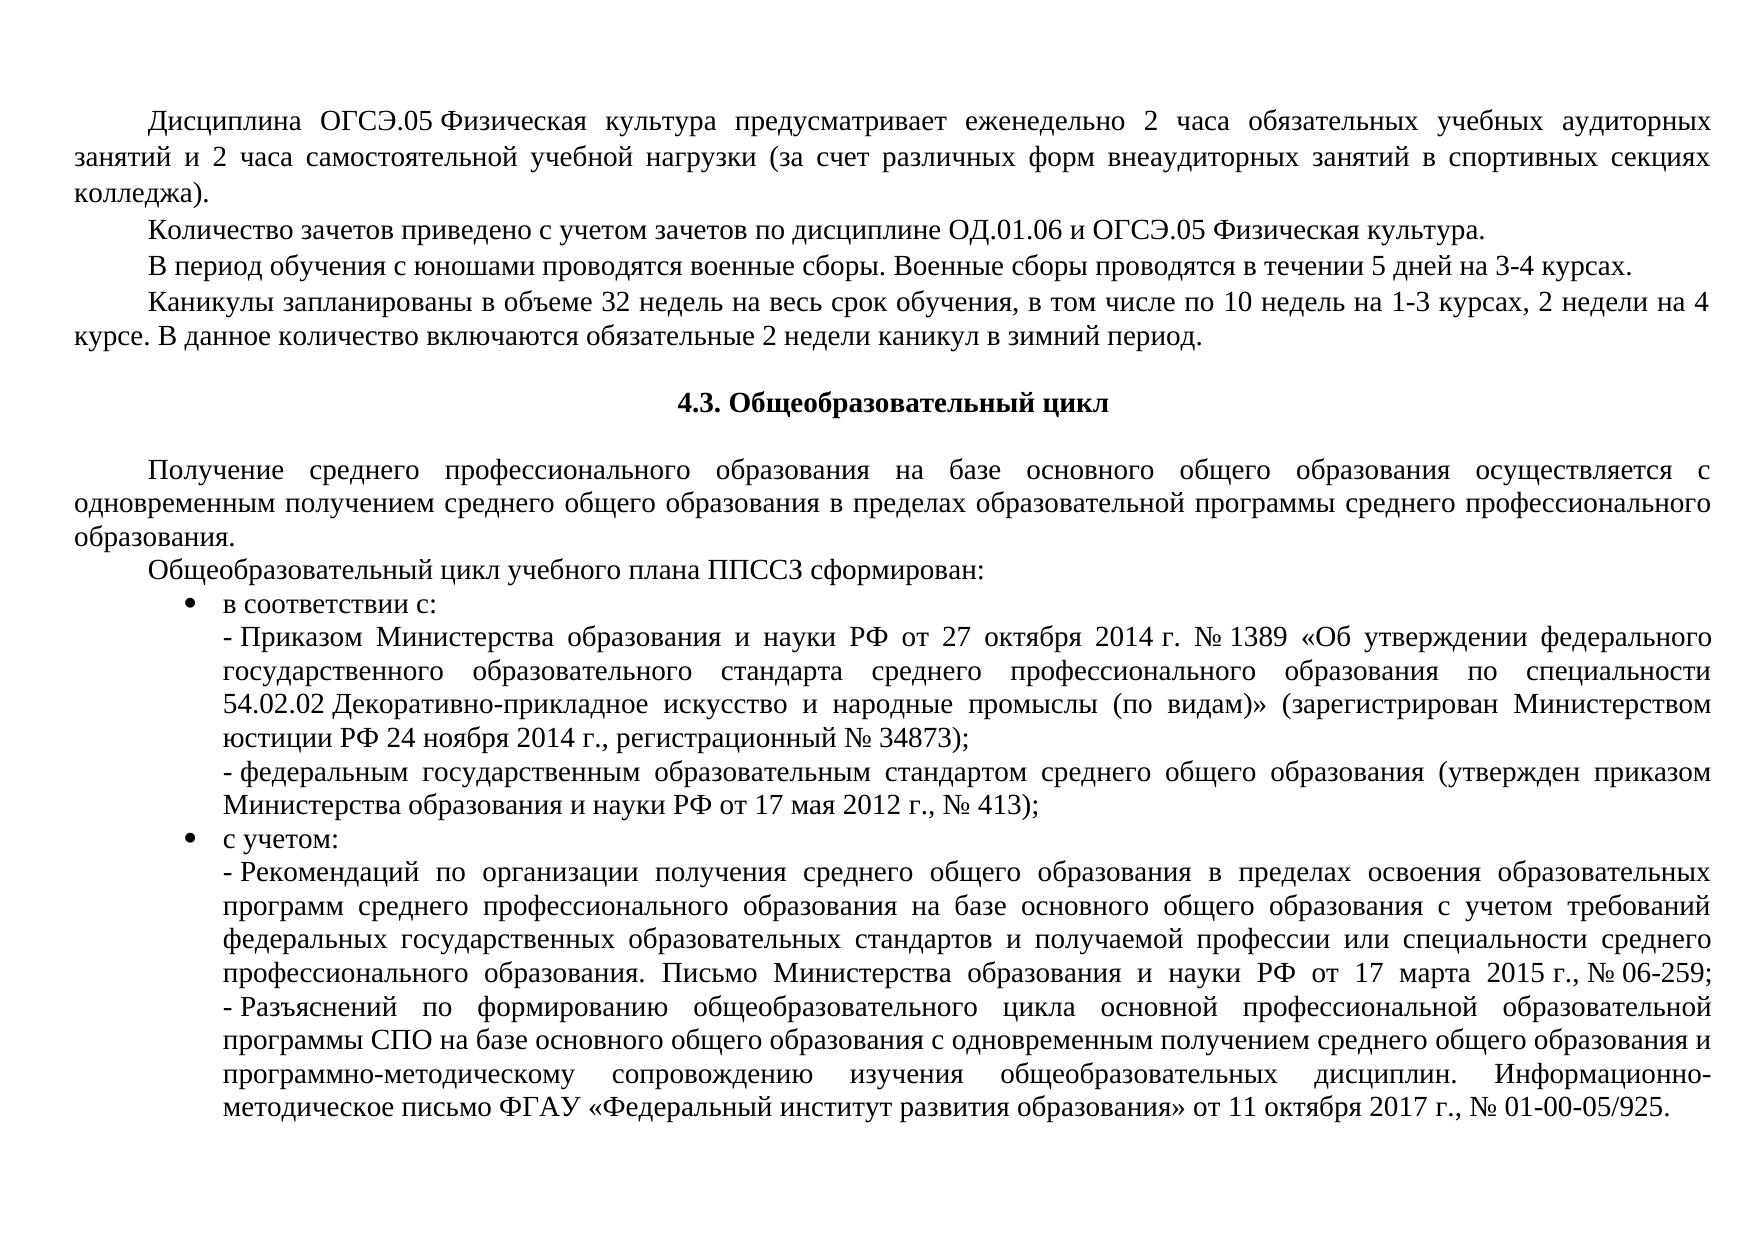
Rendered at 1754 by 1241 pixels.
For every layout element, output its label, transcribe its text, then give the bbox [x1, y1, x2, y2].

text Количество зачетов приведено с учетом зачетов по дисциплине ОД.01.06 и ОГСЭ.05 Физическая культура. [74, 212, 1713, 245]
text - Рекомендаций по организации получения среднего общего образования в пределах освоения образовательных программ среднего профессионального образования на базе основного общего образования с учетом требований федеральных государственных образовательных стандартов и получаемой профессии или специальности среднего профессионального образования. Письмо Министерства образования и науки РФ от 17 марта 2015 г., № 06-259; - Разъяснений по формированию общеобразовательного цикла основной профессиональной образовательной программы СПО на базе основного общего образования с одновременным получением среднего общего образования и программно-методическому сопровождению изучения общеобразовательных дисциплин. Информационно-методическое письмо ФГАУ «Федеральный институт развития образования» от 11 октября 2017 г., № 01-00-05/925. [223, 854, 1713, 1123]
text Общеобразовательный цикл учебного плана ППССЗ сформирован: [74, 552, 1713, 586]
text 4.3. Общеобразовательный цикл [74, 385, 1713, 418]
text В период обучения с юношами проводятся военные сборы. Военные сборы проводятся в течении 5 дней на 3-4 курсах. [74, 248, 1713, 281]
list - Приказом Министерства образования и науки РФ от 27 октября 2014 г. № 1389 «Об утверждении федерального государственного образовательного стандарта среднего профессионального образования по специальности 54.02.02 Декоративно-прикладное искусство и народные промыслы (по видам)» (зарегистрирован Министерством юстиции РФ 24 ноября 2014 г., регистрационный № 34873); [223, 619, 1713, 754]
text Дисциплина ОГСЭ.05 Физическая культура предусматривает еженедельно 2 часа обязательных учебных аудиторных занятий и 2 часа самостоятельной учебной нагрузки (за счет различных форм внеаудиторных занятий в спортивных секциях колледжа). [74, 103, 1713, 209]
list с учетом: [185, 821, 1713, 854]
list - федеральным государственным образовательным стандартом среднего общего образования (утвержден приказом Министерства образования и науки РФ от 17 мая 2012 г., № 413); [223, 754, 1713, 821]
list в соответствии с: [185, 586, 1713, 619]
text Получение среднего профессионального образования на базе основного общего образования осуществляется с одновременным получением среднего общего образования в пределах образовательной программы среднего профессионального образования. [74, 452, 1713, 552]
text Каникулы запланированы в объеме 32 недель на весь срок обучения, в том числе по 10 недель на 1-3 курсах, 2 недели на 4 курсе. В данное количество включаются обязательные 2 недели каникул в зимний период. [74, 284, 1713, 351]
